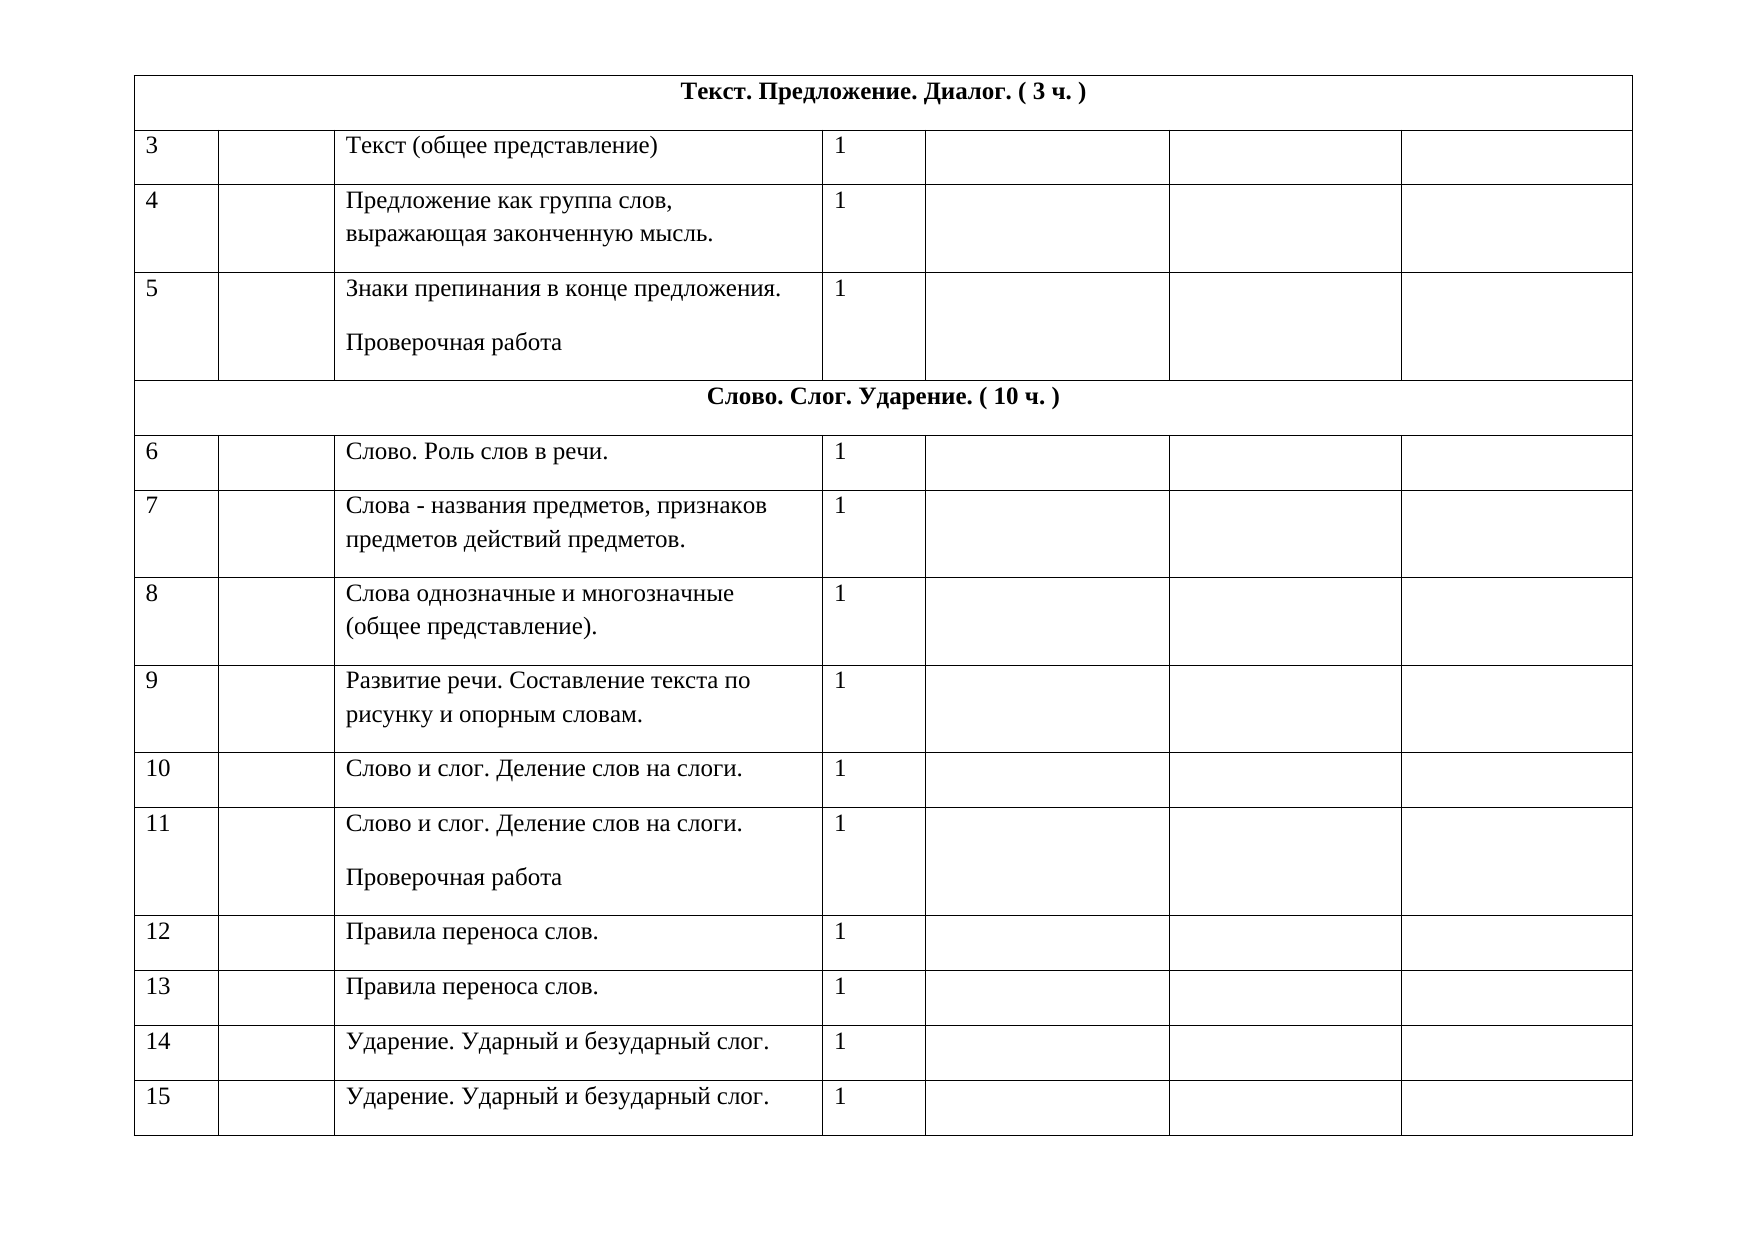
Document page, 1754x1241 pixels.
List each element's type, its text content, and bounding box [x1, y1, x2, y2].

table_cell 1 [823, 131, 925, 184]
table_cell Предложение как группа слов, выражающая законченную мысль. [335, 185, 822, 272]
table_cell [926, 491, 1169, 577]
table_cell [1170, 491, 1401, 577]
table_cell 1 [823, 491, 925, 577]
table_cell [219, 1081, 334, 1135]
table_cell [926, 971, 1169, 1025]
table_cell [219, 436, 334, 489]
table_cell [1170, 666, 1401, 752]
table_cell [219, 1026, 334, 1080]
table_cell 13 [135, 971, 218, 1025]
table_cell [1402, 666, 1632, 752]
table_cell [1402, 273, 1632, 380]
table_cell Текст. Предложение. Диалог. ( 3 ч. ) [135, 76, 1632, 129]
table_cell Слова - названия предметов, признаков предметов действий предметов. [335, 491, 822, 577]
table_cell Ударение. Ударный и безударный слог. [335, 1081, 822, 1135]
table_cell [1170, 1081, 1401, 1135]
table_cell [219, 916, 334, 970]
table_cell 10 [135, 753, 218, 807]
table_cell [219, 491, 334, 577]
table_cell Слово и слог. Деление слов на слоги. [335, 753, 822, 807]
table_cell [219, 131, 334, 184]
table_cell 7 [135, 491, 218, 577]
table_cell 4 [135, 185, 218, 272]
table_cell 1 [823, 666, 925, 752]
table_cell 12 [135, 916, 218, 970]
table_cell [219, 971, 334, 1025]
table_cell [926, 436, 1169, 489]
table_cell 1 [823, 753, 925, 807]
table_cell [926, 185, 1169, 272]
table_cell 15 [135, 1081, 218, 1135]
table_cell 1 [823, 578, 925, 664]
table_cell 1 [823, 436, 925, 489]
table_cell 1 [823, 1081, 925, 1135]
table_cell Слово и слог. Деление слов на слоги. Проверочная работа [335, 808, 822, 915]
table_cell [1170, 273, 1401, 380]
table_cell Слова однозначные и многозначные (общее представление). [335, 578, 822, 664]
table_cell [926, 578, 1169, 664]
table_cell [926, 1026, 1169, 1080]
table_cell [1170, 131, 1401, 184]
table_cell [1402, 808, 1632, 915]
table_cell 9 [135, 666, 218, 752]
table_cell 1 [823, 1026, 925, 1080]
table_cell [1402, 131, 1632, 184]
table_cell [1402, 491, 1632, 577]
table_cell [926, 753, 1169, 807]
table_cell 1 [823, 273, 925, 380]
table_cell [926, 1081, 1169, 1135]
table_cell [1170, 436, 1401, 489]
table_cell [1170, 1026, 1401, 1080]
table_cell 1 [823, 185, 925, 272]
table_cell [1170, 971, 1401, 1025]
table_cell Развитие речи. Составление текста по рисунку и опорным словам. [335, 666, 822, 752]
table_cell [219, 273, 334, 380]
table_cell [926, 131, 1169, 184]
table_cell [926, 808, 1169, 915]
table_cell [926, 273, 1169, 380]
table_cell [1170, 808, 1401, 915]
table_cell [1402, 1081, 1632, 1135]
table_cell [1402, 971, 1632, 1025]
table_cell [219, 185, 334, 272]
table_cell Правила переноса слов. [335, 916, 822, 970]
table_cell [1170, 916, 1401, 970]
table_cell [1170, 185, 1401, 272]
table_cell 3 [135, 131, 218, 184]
table_cell [219, 666, 334, 752]
table_cell 6 [135, 436, 218, 489]
table_cell [1170, 578, 1401, 664]
table_cell 11 [135, 808, 218, 915]
table_cell [1402, 578, 1632, 664]
table_cell [1402, 436, 1632, 489]
table_cell [926, 666, 1169, 752]
table_cell [1170, 753, 1401, 807]
table_cell Знаки препинания в конце предложения. Проверочная работа [335, 273, 822, 380]
table_cell Правила переноса слов. [335, 971, 822, 1025]
table_cell [219, 753, 334, 807]
table_cell [926, 916, 1169, 970]
table_cell Слово. Слог. Ударение. ( 10 ч. ) [135, 381, 1632, 435]
table_cell [219, 808, 334, 915]
table_cell [219, 578, 334, 664]
table_cell 1 [823, 971, 925, 1025]
table_cell 1 [823, 808, 925, 915]
table_cell 1 [823, 916, 925, 970]
table_cell [1402, 1026, 1632, 1080]
table_cell Слово. Роль слов в речи. [335, 436, 822, 489]
table_cell [1402, 916, 1632, 970]
table_cell 14 [135, 1026, 218, 1080]
table_cell [1402, 753, 1632, 807]
table_cell Ударение. Ударный и безударный слог. [335, 1026, 822, 1080]
table_cell 5 [135, 273, 218, 380]
table_cell Текст (общее представление) [335, 131, 822, 184]
table_cell 8 [135, 578, 218, 664]
table_cell [1402, 185, 1632, 272]
